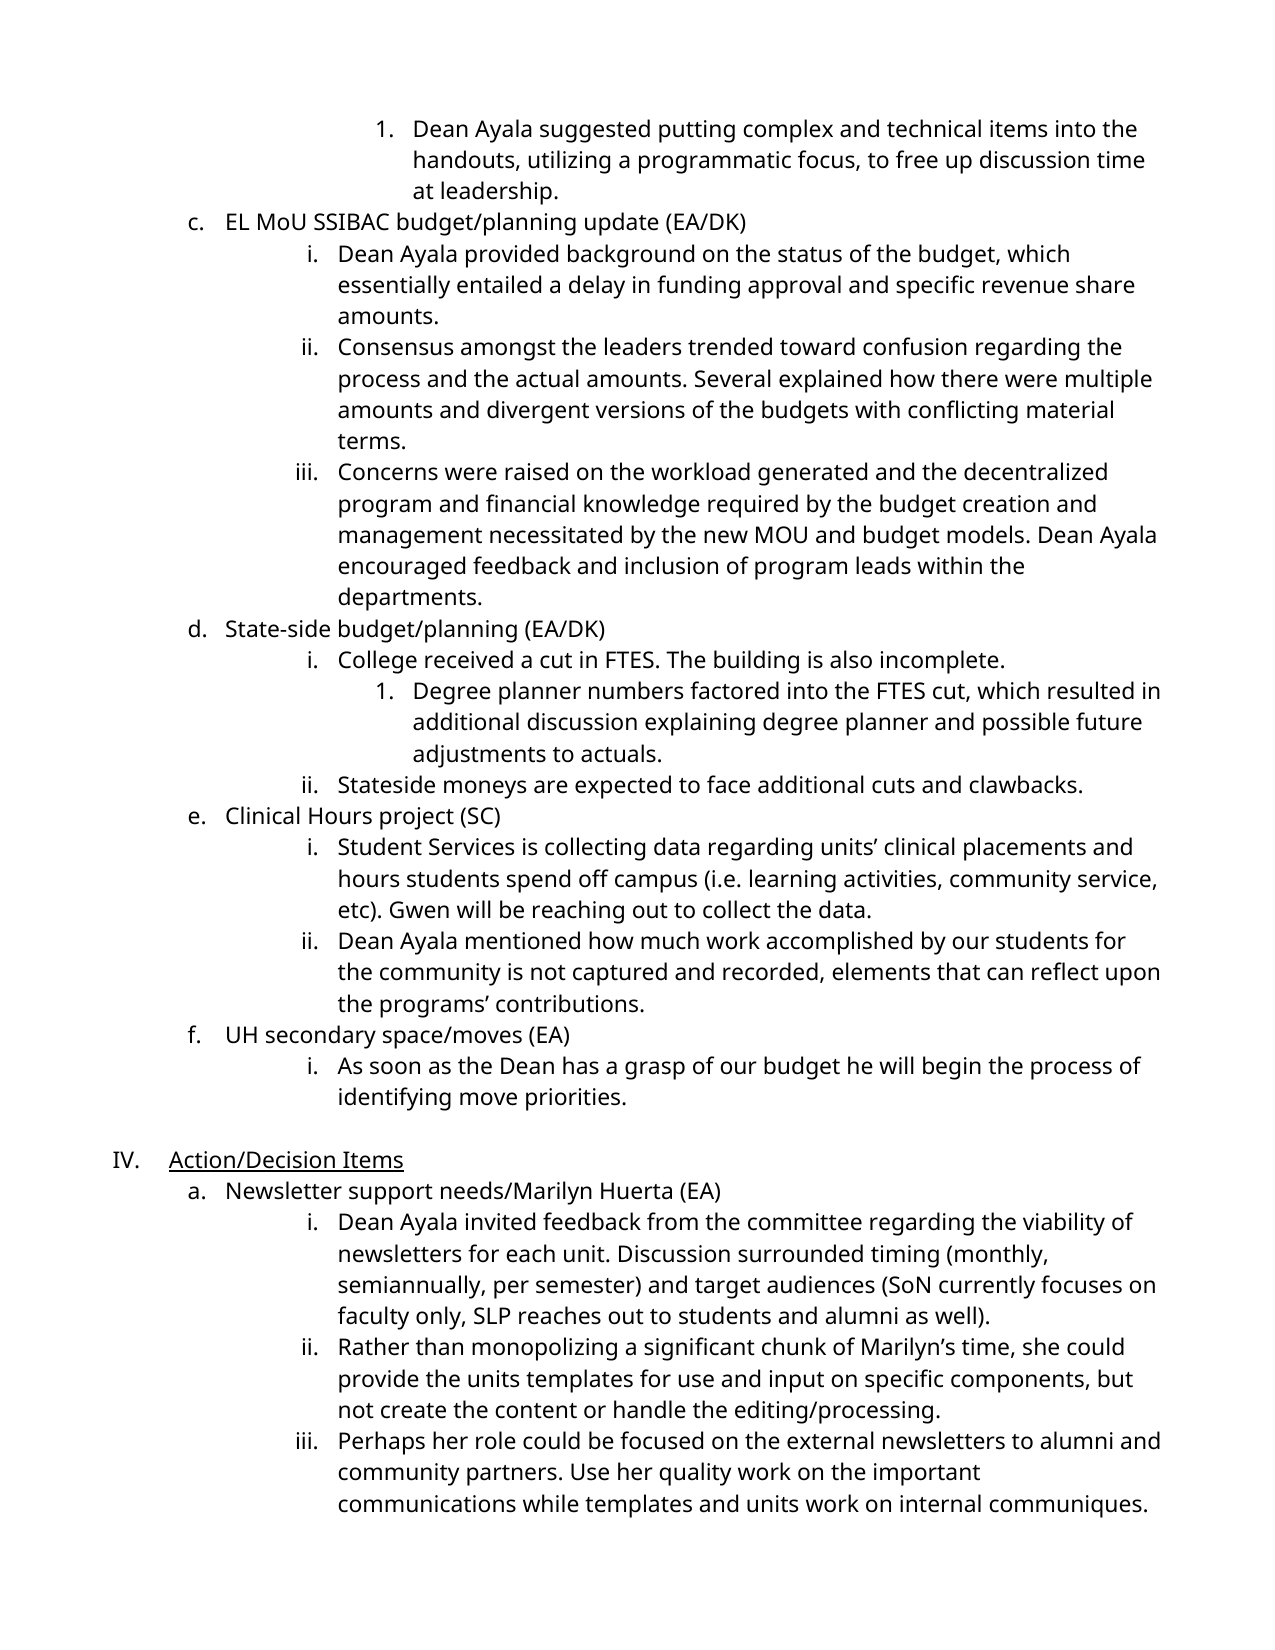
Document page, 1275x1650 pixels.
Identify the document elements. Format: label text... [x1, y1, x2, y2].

list College received a cut in FTES. The building is also incomplete. [319, 644, 1162, 675]
list UH secondary space/moves (EA) [187, 1019, 1162, 1050]
list As soon as the Dean has a grasp of our budget he will begin the process of identifying move priorities. [319, 1050, 1162, 1112]
list Action/Decision Items [112, 1144, 1162, 1175]
list Degree planner numbers factored into the FTES cut, which resulted in additional discussion explaining degree planner and possible future adjustments to actuals. [375, 675, 1162, 769]
list Dean Ayala provided background on the status of the budget, which essentially entailed a delay in funding approval and specific revenue share amounts. [319, 237, 1162, 331]
list Dean Ayala invited feedback from the committee regarding the viability of newsletters for each unit. Discussion surrounded timing (monthly, semiannually, per semester) and target audiences (SoN currently focuses on faculty only, SLP reaches out to students and alumni as well). [319, 1206, 1162, 1331]
list Perhaps her role could be focused on the external newsletters to alumni and community partners. Use her quality work on the important communications while templates and units work on internal communiques. [319, 1425, 1162, 1519]
list Clinical Hours project (SC) [187, 800, 1162, 831]
list Rather than monopolizing a significant chunk of Marilyn’s time, she could provide the units templates for use and input on specific components, but not create the content or handle the editing/processing. [319, 1331, 1162, 1425]
list State-side budget/planning (EA/DK) [187, 612, 1162, 644]
list Newsletter support needs/Marilyn Huerta (EA) [187, 1175, 1162, 1206]
list EL MoU SSIBAC budget/planning update (EA/DK) [187, 206, 1162, 237]
list Student Services is collecting data regarding units’ clinical placements and hours students spend off campus (i.e. learning activities, community service, etc). Gwen will be reaching out to collect the data. [319, 831, 1162, 925]
list Concerns were raised on the workload generated and the decentralized program and financial knowledge required by the budget creation and management necessitated by the new MOU and budget models. Dean Ayala encouraged feedback and inclusion of program leads within the departments. [319, 456, 1162, 612]
list Dean Ayala mentioned how much work accomplished by our students for the community is not captured and recorded, elements that can reflect upon the programs’ contributions. [319, 925, 1162, 1019]
list Dean Ayala suggested putting complex and technical items into the handouts, utilizing a programmatic focus, to free up discussion time at leadership. [375, 112, 1162, 206]
list Consensus amongst the leaders trended toward confusion regarding the process and the actual amounts. Several explained how there were multiple amounts and divergent versions of the budgets with conflicting material terms. [319, 331, 1162, 456]
list Stateside moneys are expected to face additional cuts and clawbacks. [319, 769, 1162, 800]
